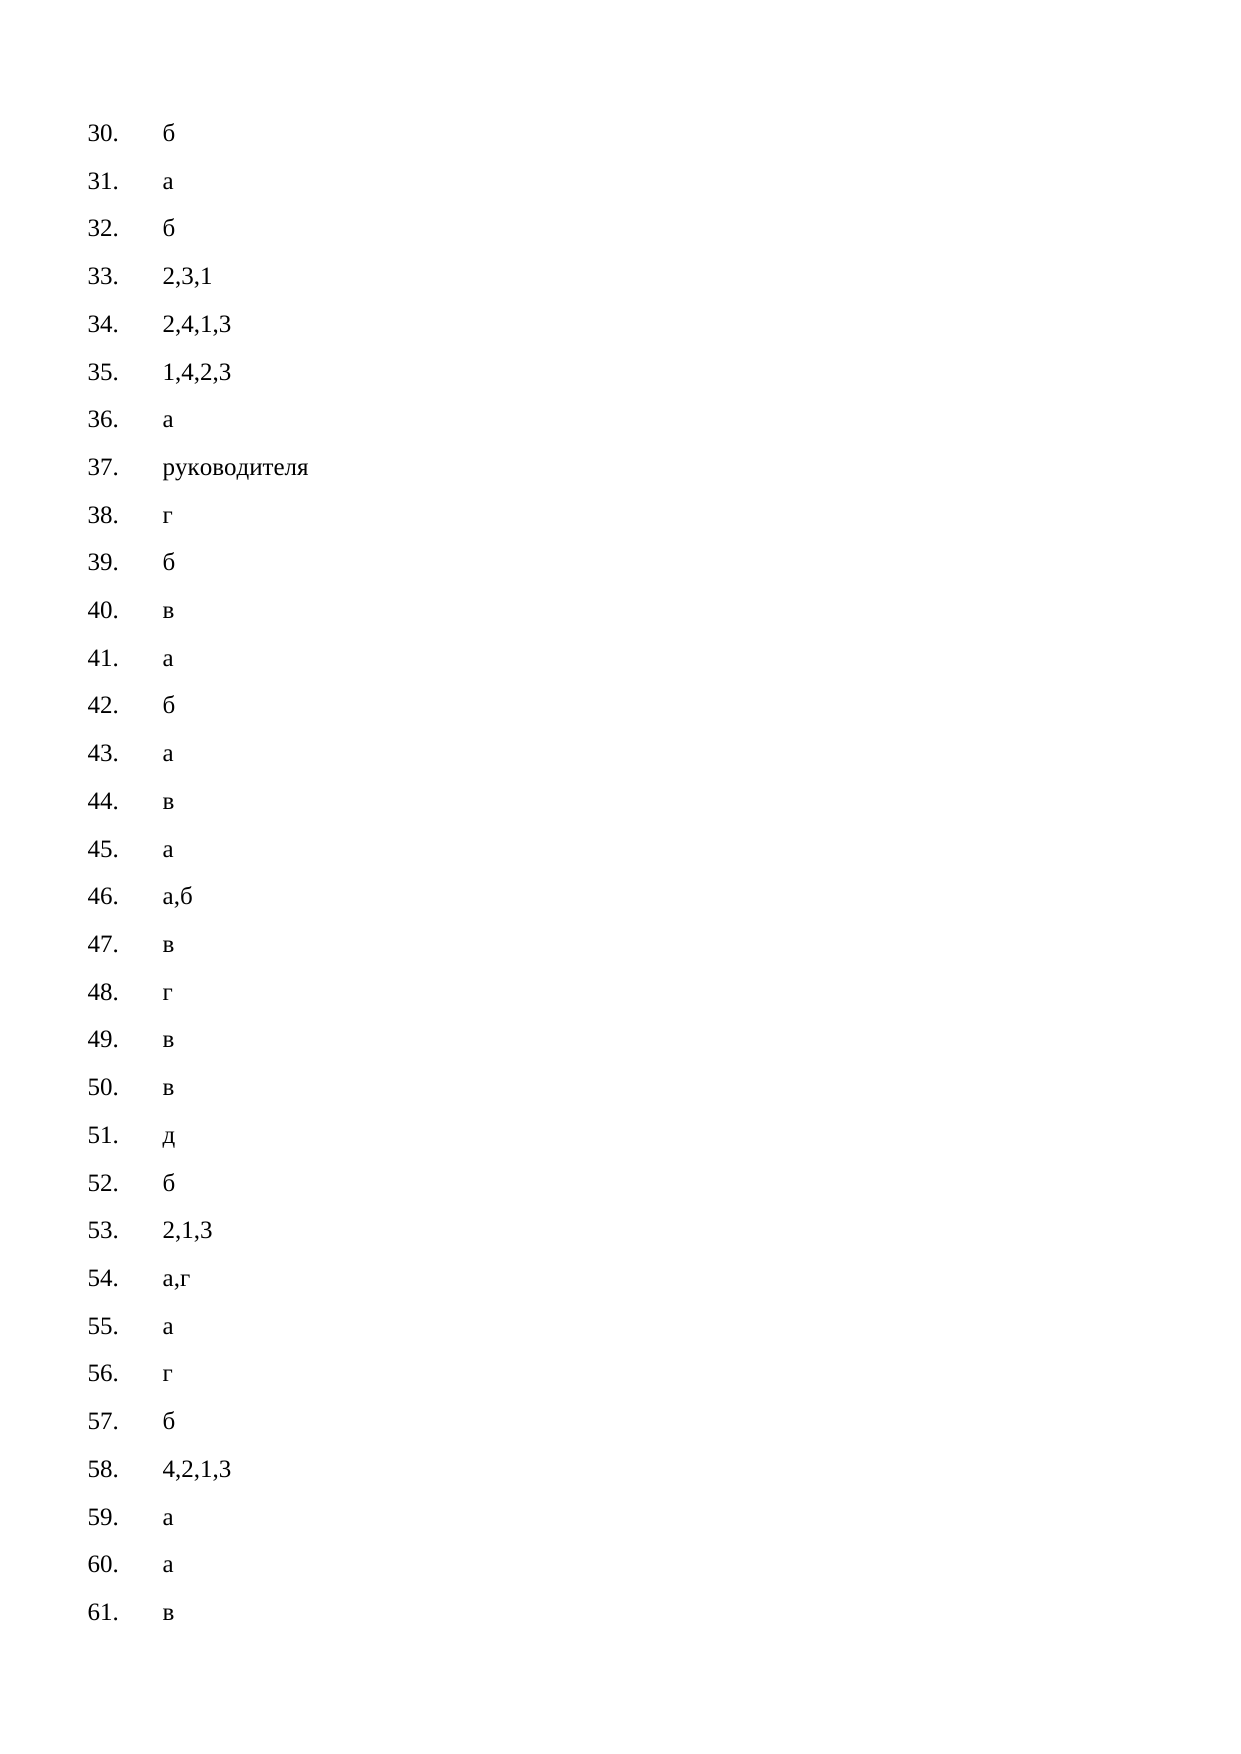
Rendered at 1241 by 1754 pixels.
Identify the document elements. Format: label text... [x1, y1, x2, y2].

text 35. 1,4,2,3 [87, 357, 1181, 385]
text 59. а [87, 1502, 1181, 1530]
text 41. а [87, 643, 1181, 672]
text 33. 2,3,1 [87, 261, 1181, 290]
text 56. г [87, 1358, 1181, 1387]
text 50. в [87, 1072, 1181, 1101]
text 44. в [87, 786, 1181, 815]
text 30. б [87, 118, 1181, 147]
text 51. д [87, 1120, 1181, 1149]
text 55. а [87, 1311, 1181, 1339]
text 57. б [87, 1406, 1181, 1435]
text 32. б [87, 213, 1181, 242]
text 40. в [87, 595, 1181, 624]
text 36. а [87, 404, 1181, 433]
text 49. в [87, 1024, 1181, 1053]
text 53. 2,1,3 [87, 1215, 1181, 1244]
text 31. а [87, 166, 1181, 194]
text 37. руководителя [87, 452, 1181, 481]
text 38. г [87, 500, 1181, 528]
text 58. 4,2,1,3 [87, 1454, 1181, 1483]
text 42. б [87, 691, 1181, 719]
text 54. а,г [87, 1263, 1181, 1292]
text 46. а,б [87, 881, 1181, 910]
text 43. а [87, 738, 1181, 767]
text 39. б [87, 547, 1181, 576]
text 47. в [87, 929, 1181, 958]
text 34. 2,4,1,3 [87, 309, 1181, 338]
text 60. а [87, 1549, 1181, 1578]
text 48. г [87, 977, 1181, 1006]
text 61. в [87, 1597, 1181, 1626]
text 45. а [87, 834, 1181, 862]
text 52. б [87, 1168, 1181, 1196]
